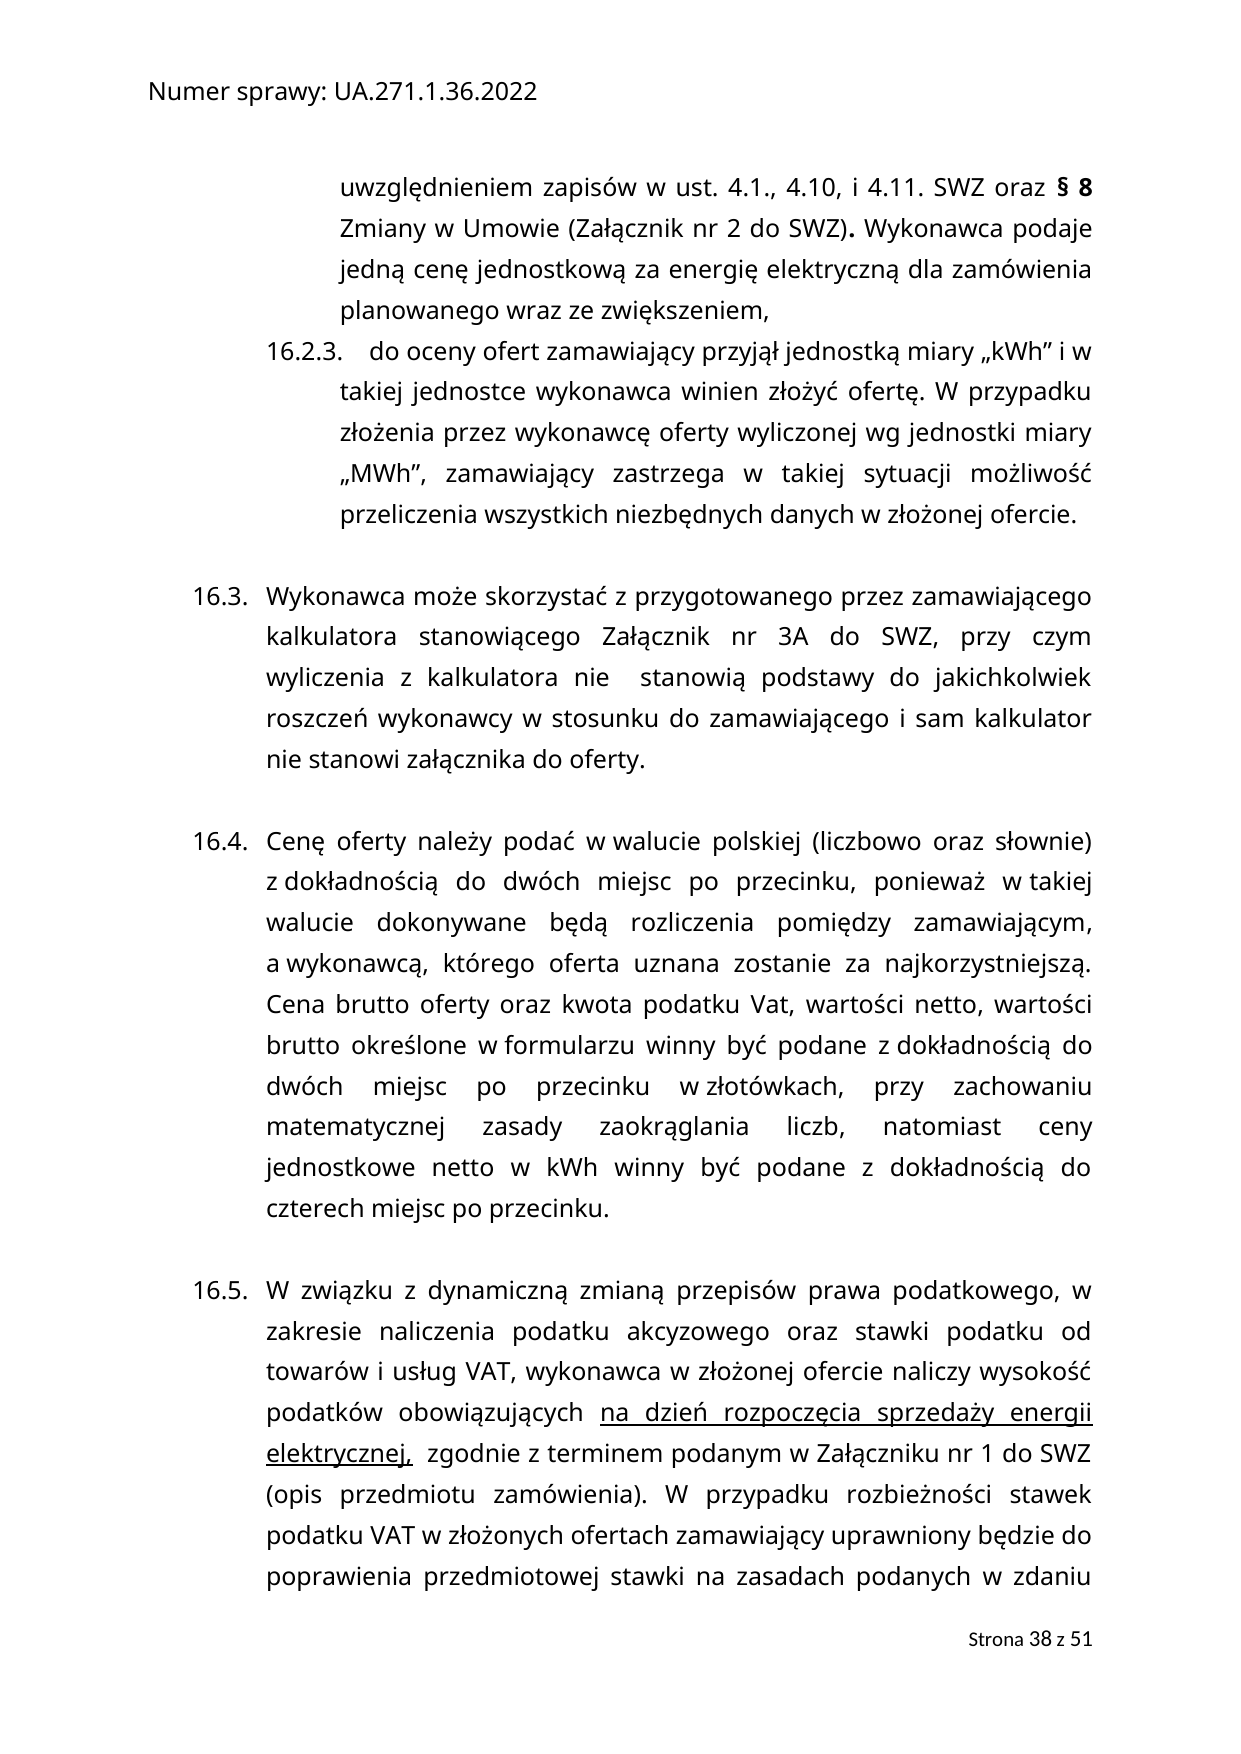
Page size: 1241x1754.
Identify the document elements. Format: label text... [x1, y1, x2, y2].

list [192, 1272, 1093, 1592]
list do oceny ofert zamawiający przyjął jednostką miary „kWh” i w takiej jednostce wykonawca winien złożyć ofertę. W przypadku złożenia przez wykonawcę oferty wyliczonej wg jednostki miary „MWh”, zamawiający zastrzega w takiej sytuacji możliwość przeliczenia wszystkich niezbędnych danych w złożonej ofercie. [266, 333, 1093, 531]
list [266, 170, 1093, 326]
list Wykonawca może skorzystać z przygotowanego przez zamawiającego kalkulatora stanowiącego Załącznik nr 3A do SWZ, przy czym wyliczenia z kalkulatora nie stanowią podstawy do jakichkolwiek roszczeń wykonawcy w stosunku do zamawiającego i sam kalkulator nie stanowi załącznika do oferty. [192, 578, 1093, 776]
list Cenę oferty należy podać w walucie polskiej (liczbowo oraz słownie) z dokładnością do dwóch miejsc po przecinku, ponieważ w takiej walucie dokonywane będą rozliczenia pomiędzy zamawiającym, a wykonawcą, którego oferta uznana zostanie za najkorzystniejszą. Cena brutto oferty oraz kwota podatku Vat, wartości netto, wartości brutto określone w formularzu winny być podane z dokładnością do dwóch miejsc po przecinku w złotówkach, przy zachowaniu matematycznej zasady zaokrąglania liczb, natomiast ceny jednostkowe netto w kWh winny być podane z dokładnością do czterech miejsc po przecinku. [192, 823, 1093, 1225]
